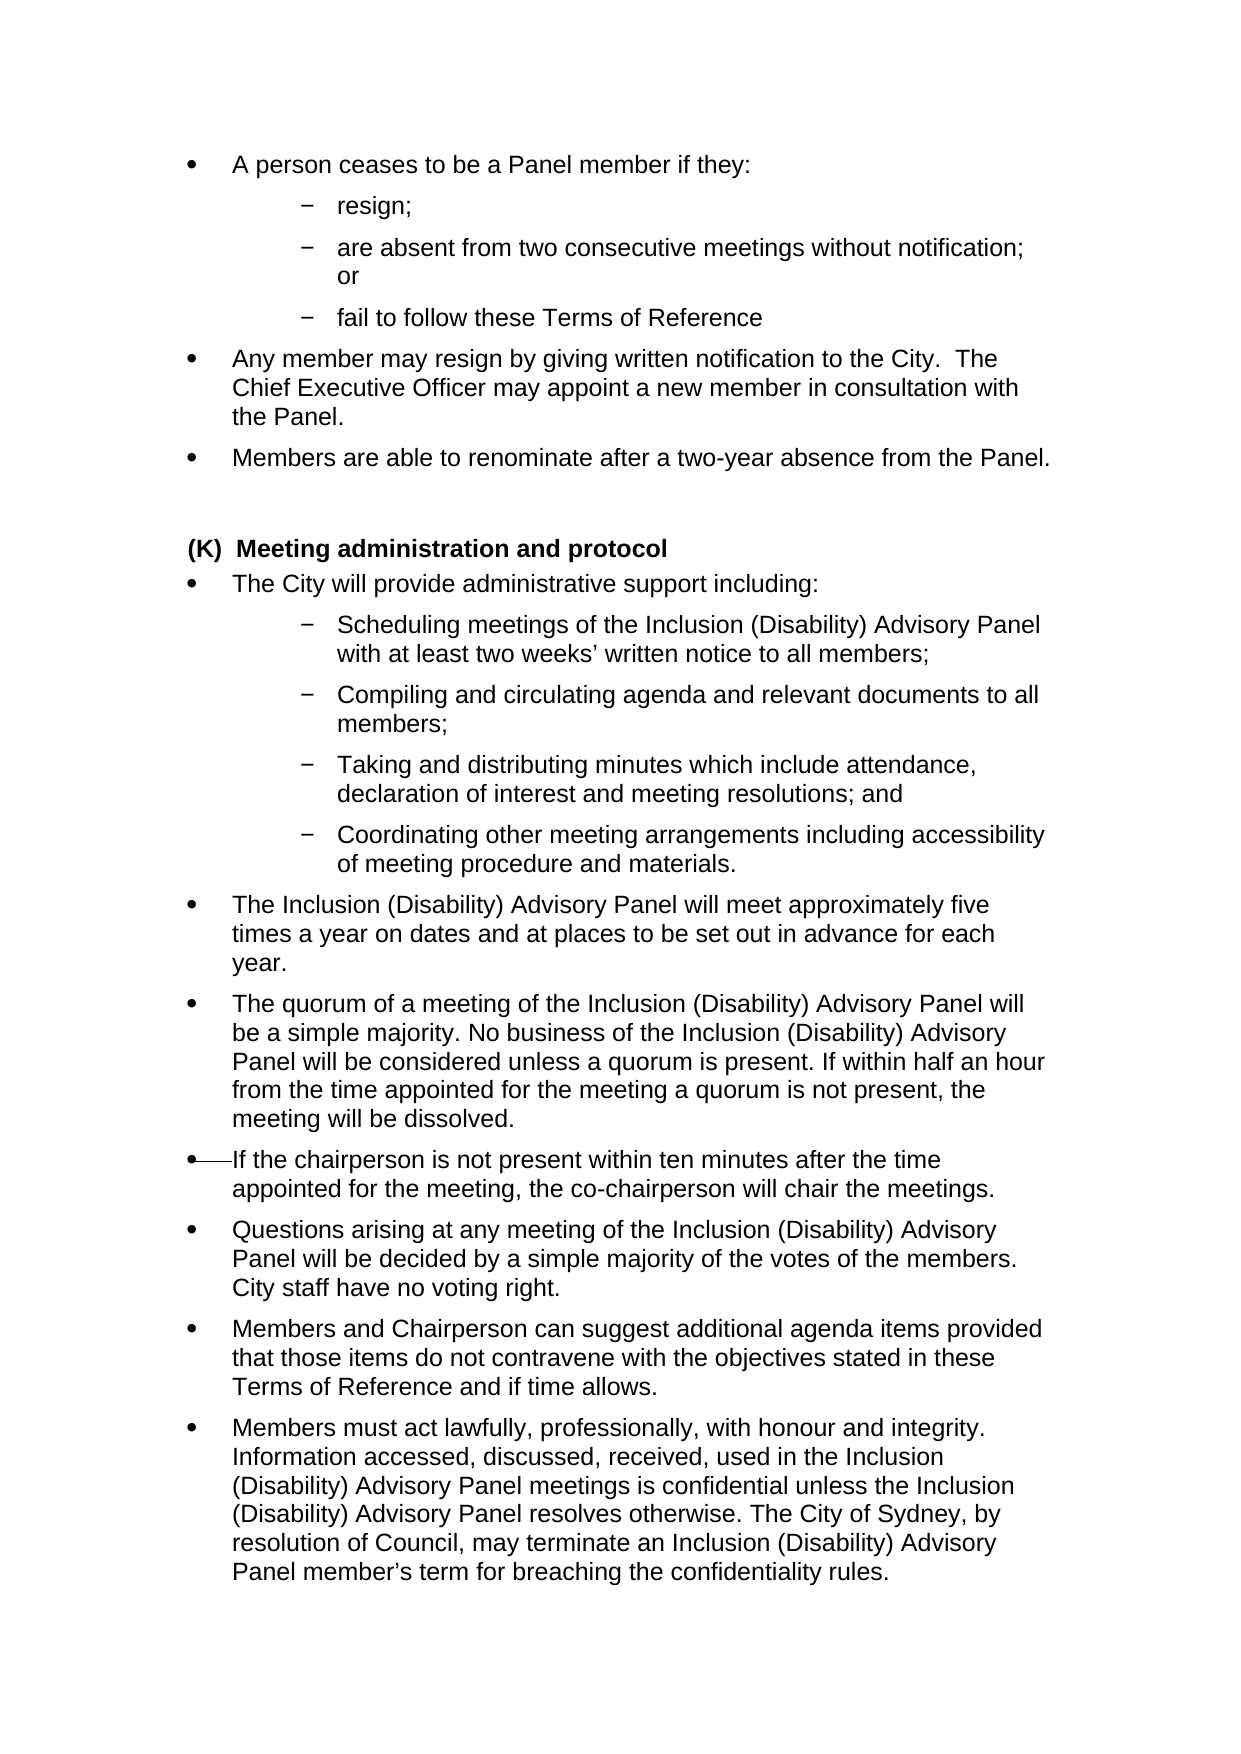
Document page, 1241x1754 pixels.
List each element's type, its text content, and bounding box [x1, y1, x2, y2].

list If the chairperson is not present within ten minutes after the time appointed for the meeting, the co-chairperson will chair the meetings. [187, 1145, 1053, 1203]
list fail to follow these Terms of Reference [300, 303, 1053, 331]
list Members are able to renominate after a two-year absence from the Panel. [187, 443, 1053, 472]
list Coordinating other meeting arrangements including accessibility of meeting procedure and materials. [300, 820, 1053, 877]
list Questions arising at any meeting of the Inclusion (Disability) Advisory Panel will be decided by a simple majority of the votes of the members. City staff have no voting right. [187, 1215, 1053, 1302]
list Compiling and circulating agenda and relevant documents to all members; [300, 680, 1053, 737]
list Taking and distributing minutes which include attendance, declaration of interest and meeting resolutions; and [300, 750, 1053, 807]
list The quorum of a meeting of the Inclusion (Disability) Advisory Panel will be a simple majority. No business of the Inclusion (Disability) Advisory Panel will be considered unless a quorum is present. If within half an hour from the time appointed for the meeting a quorum is not present, the meeting will be dissolved. [187, 989, 1053, 1133]
list resign; [300, 191, 1053, 220]
list are absent from two consecutive meetings without notification; or [300, 233, 1053, 290]
list The City will provide administrative support including: [187, 569, 1053, 597]
list Scheduling meetings of the Inclusion (Disability) Advisory Panel with at least two weeks’ written notice to all members; [300, 610, 1053, 667]
list A person ceases to be a Panel member if they: [187, 150, 1053, 179]
list Members must act lawfully, professionally, with honour and integrity. Information accessed, discussed, received, used in the Inclusion (Disability) Advisory Panel meetings is confidential unless the Inclusion (Disability) Advisory Panel resolves otherwise. The City of Sydney, by resolution of Council, may terminate an Inclusion (Disability) Advisory Panel member’s term for breaching the confidentiality rules. [187, 1413, 1053, 1586]
list Any member may resign by giving written notification to the City. The Chief Executive Officer may appoint a new member in consultation with the Panel. [187, 344, 1053, 430]
list Members and Chairperson can suggest additional agenda items provided that those items do not contravene with the objectives stated in these Terms of Reference and if time allows. [187, 1314, 1053, 1401]
subtitle (K) Meeting administration and protocol [187, 534, 1053, 562]
list The Inclusion (Disability) Advisory Panel will meet approximately five times a year on dates and at places to be set out in advance for each year. [187, 890, 1053, 976]
